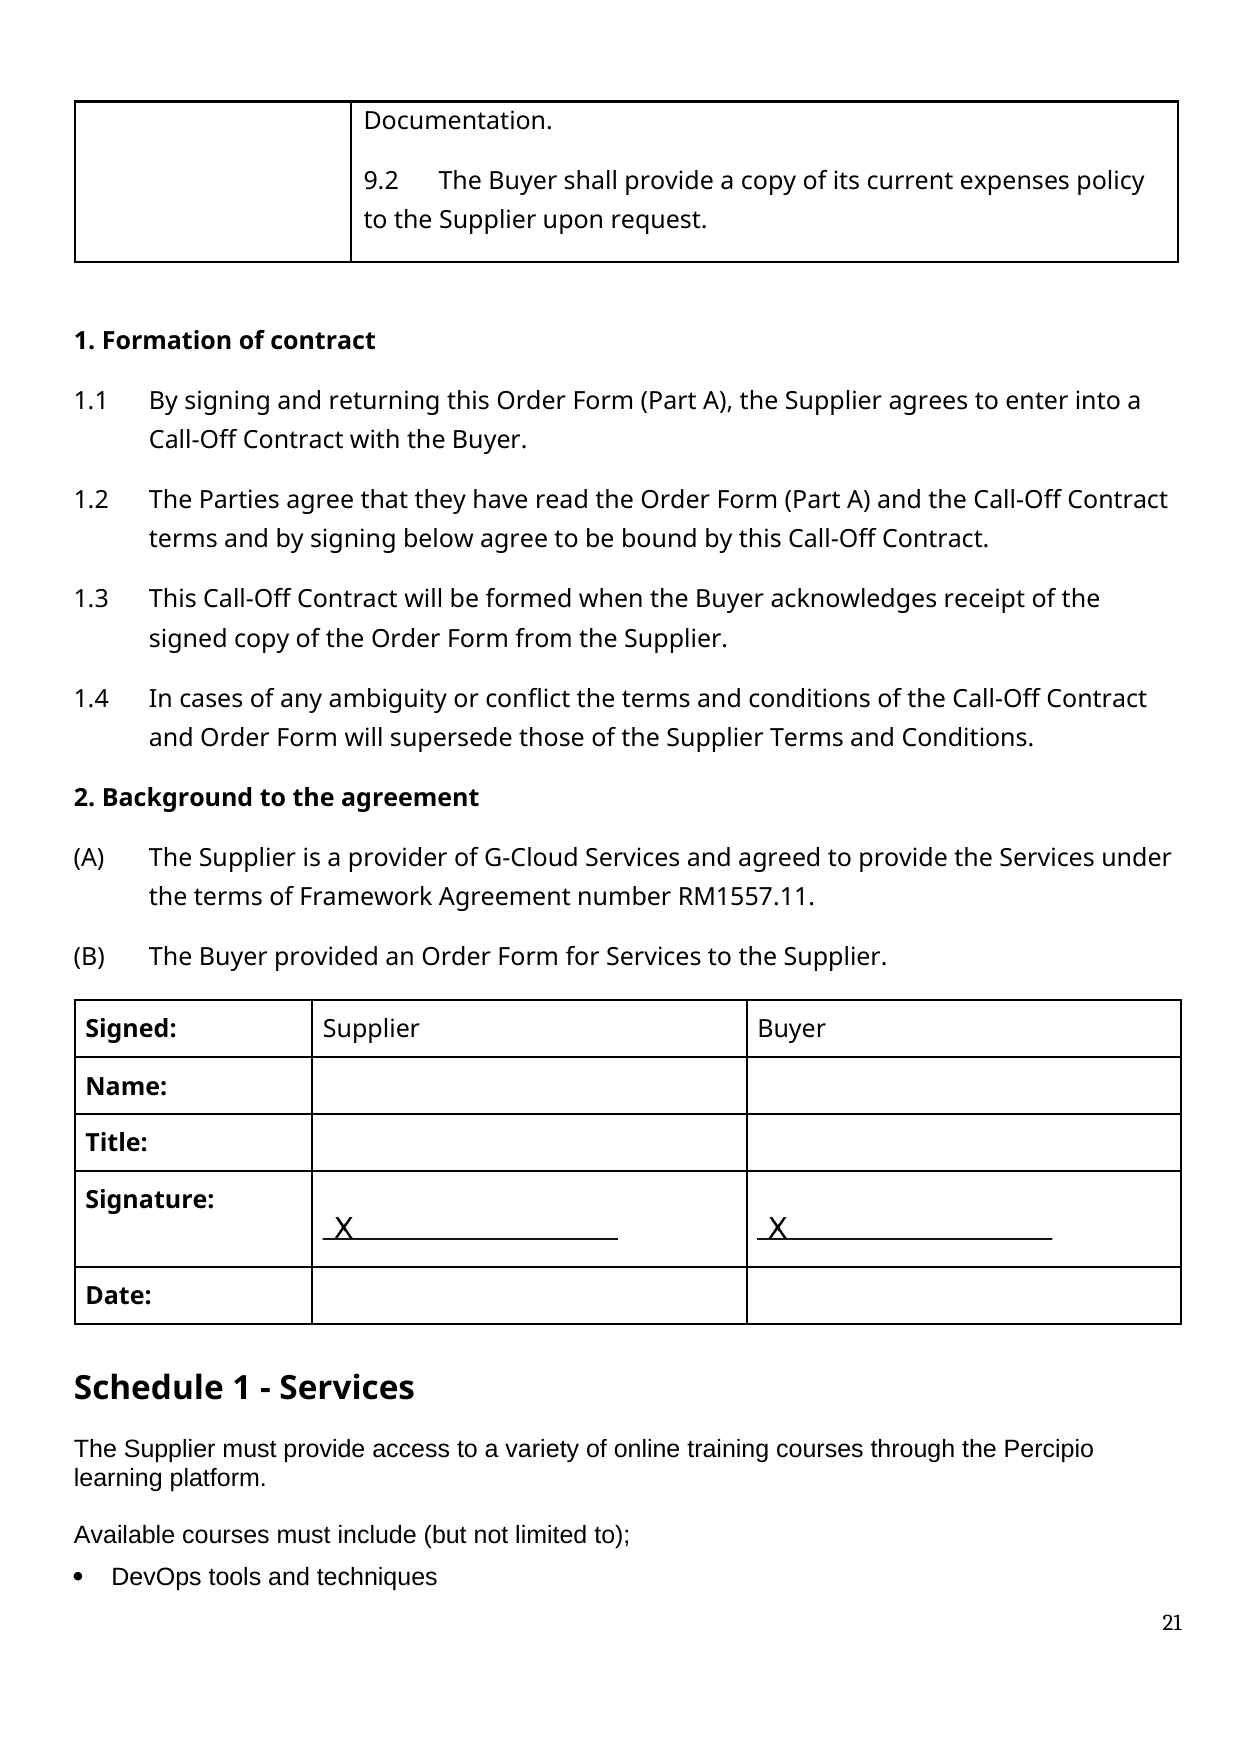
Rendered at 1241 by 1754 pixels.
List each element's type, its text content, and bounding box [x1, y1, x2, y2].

table_cell Signature: [76, 1172, 311, 1266]
table_cell [748, 1058, 1180, 1113]
table_header Supplier [313, 1001, 746, 1056]
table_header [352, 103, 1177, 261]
table_cell [313, 1268, 746, 1322]
list This Call-Off Contract will be formed when the Buyer acknowledges receipt of the signed copy of the Order Form from the Supplier. [73, 581, 1181, 654]
table_header Signed: [76, 1001, 311, 1056]
text 1. Formation of contract [74, 323, 1181, 357]
list By signing and returning this Order Form (Part A), the Supplier agrees to enter into a Call-Off Contract with the Buyer. [73, 383, 1181, 456]
list The Buyer provided an Order Form for Services to the Supplier. [73, 939, 1181, 973]
table_cell [748, 1268, 1180, 1322]
list The Supplier is a provider of G-Cloud Services and agreed to provide the Services under the terms of Framework Agreement number RM1557.11. [73, 839, 1181, 913]
table_cell [313, 1172, 746, 1266]
table_cell Date: [76, 1268, 311, 1322]
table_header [76, 103, 350, 261]
table_cell [748, 1115, 1180, 1169]
table_cell [313, 1115, 746, 1169]
subtitle Schedule 1 - Services [74, 1364, 1181, 1409]
list In cases of any ambiguity or conflict the terms and conditions of the Call-Off Contract and Order Form will supersede those of the Supplier Terms and Conditions. [73, 680, 1181, 753]
table_cell Name: [76, 1058, 311, 1113]
picture [322, 1188, 618, 1245]
text The Supplier must provide access to a variety of online training courses through the Percipio learning platform. [74, 1434, 1181, 1492]
table_header Buyer [748, 1001, 1180, 1056]
list DevOps tools and techniques [74, 1562, 1181, 1591]
table_cell Title: [76, 1115, 311, 1169]
text 2. Background to the agreement [74, 779, 1181, 813]
table_cell [748, 1172, 1180, 1266]
list The Parties agree that they have read the Order Form (Part A) and the Call-Off Contract terms and by signing below agree to be bound by this Call-Off Contract. [73, 482, 1181, 555]
picture [757, 1188, 1053, 1245]
table_cell [313, 1058, 746, 1113]
text Available courses must include (but not limited to); [74, 1520, 1181, 1549]
